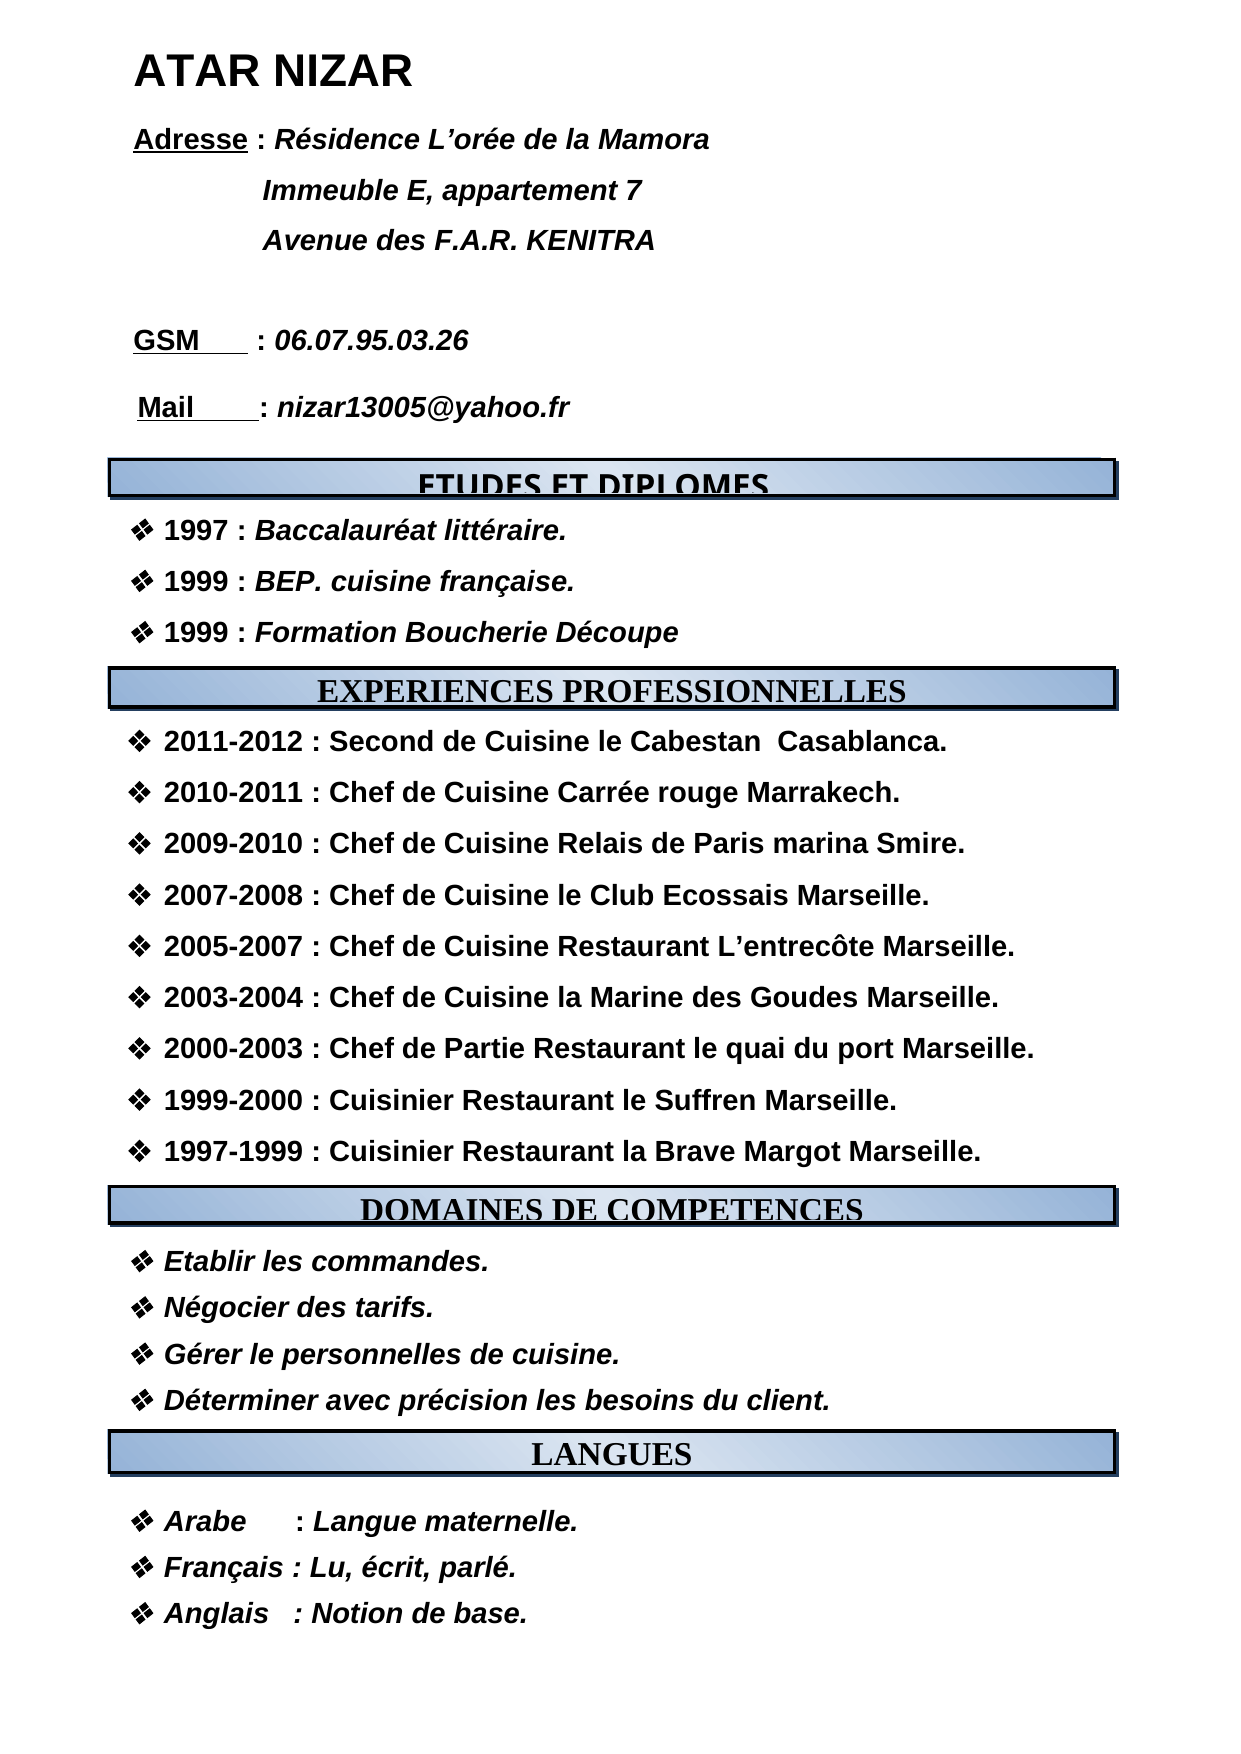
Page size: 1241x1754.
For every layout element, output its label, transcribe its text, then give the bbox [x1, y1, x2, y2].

text Immeuble E, appartement 7 [133, 172, 1152, 206]
list 2009-2010 : Chef de Cuisine Relais de Paris marina Smire. [126, 826, 1152, 860]
list 1999 : Formation Boucherie Découpe [126, 615, 1152, 649]
text Adresse : Résidence L’orée de la Mamora [133, 122, 1152, 156]
list 2011-2012 : Second de Cuisine le Cabestan Casablanca. [126, 724, 1152, 758]
text Mail : nizar13005@yahoo.fr [89, 391, 1152, 424]
list 2005-2007 : Chef de Cuisine Restaurant L’entrecôte Marseille. [126, 929, 1152, 963]
list Anglais : Notion de base. [126, 1596, 1152, 1630]
text GSM : 06.07.95.03.26 [133, 323, 1152, 357]
list Arabe : Langue maternelle. [126, 1504, 1152, 1538]
list 2010-2011 : Chef de Cuisine Carrée rouge Marrakech. [126, 775, 1152, 809]
list 2007-2008 : Chef de Cuisine le Club Ecossais Marseille. [126, 878, 1152, 911]
list 2000-2003 : Chef de Partie Restaurant le quai du port Marseille. [126, 1031, 1152, 1065]
list Français : Lu, écrit, parlé. [126, 1550, 1152, 1584]
text ATAR NIZAR [133, 43, 1152, 96]
list 2003-2004 : Chef de Cuisine la Marine des Goudes Marseille. [126, 980, 1152, 1014]
list Déterminer avec précision les besoins du client. [126, 1383, 1152, 1417]
list 1997 : Baccalauréat littéraire. [126, 513, 1152, 546]
text Avenue des F.A.R. KENITRA [133, 223, 1152, 256]
list Gérer le personnelles de cuisine. [126, 1337, 1152, 1371]
list 1997-1999 : Cuisinier Restaurant la Brave Margot Marseille. [126, 1134, 1152, 1168]
list Négocier des tarifs. [126, 1291, 1152, 1324]
list 1999-2000 : Cuisinier Restaurant le Suffren Marseille. [126, 1083, 1152, 1116]
list Etablir les commandes. [126, 1244, 1152, 1278]
list 1999 : BEP. cuisine française. [126, 564, 1152, 598]
